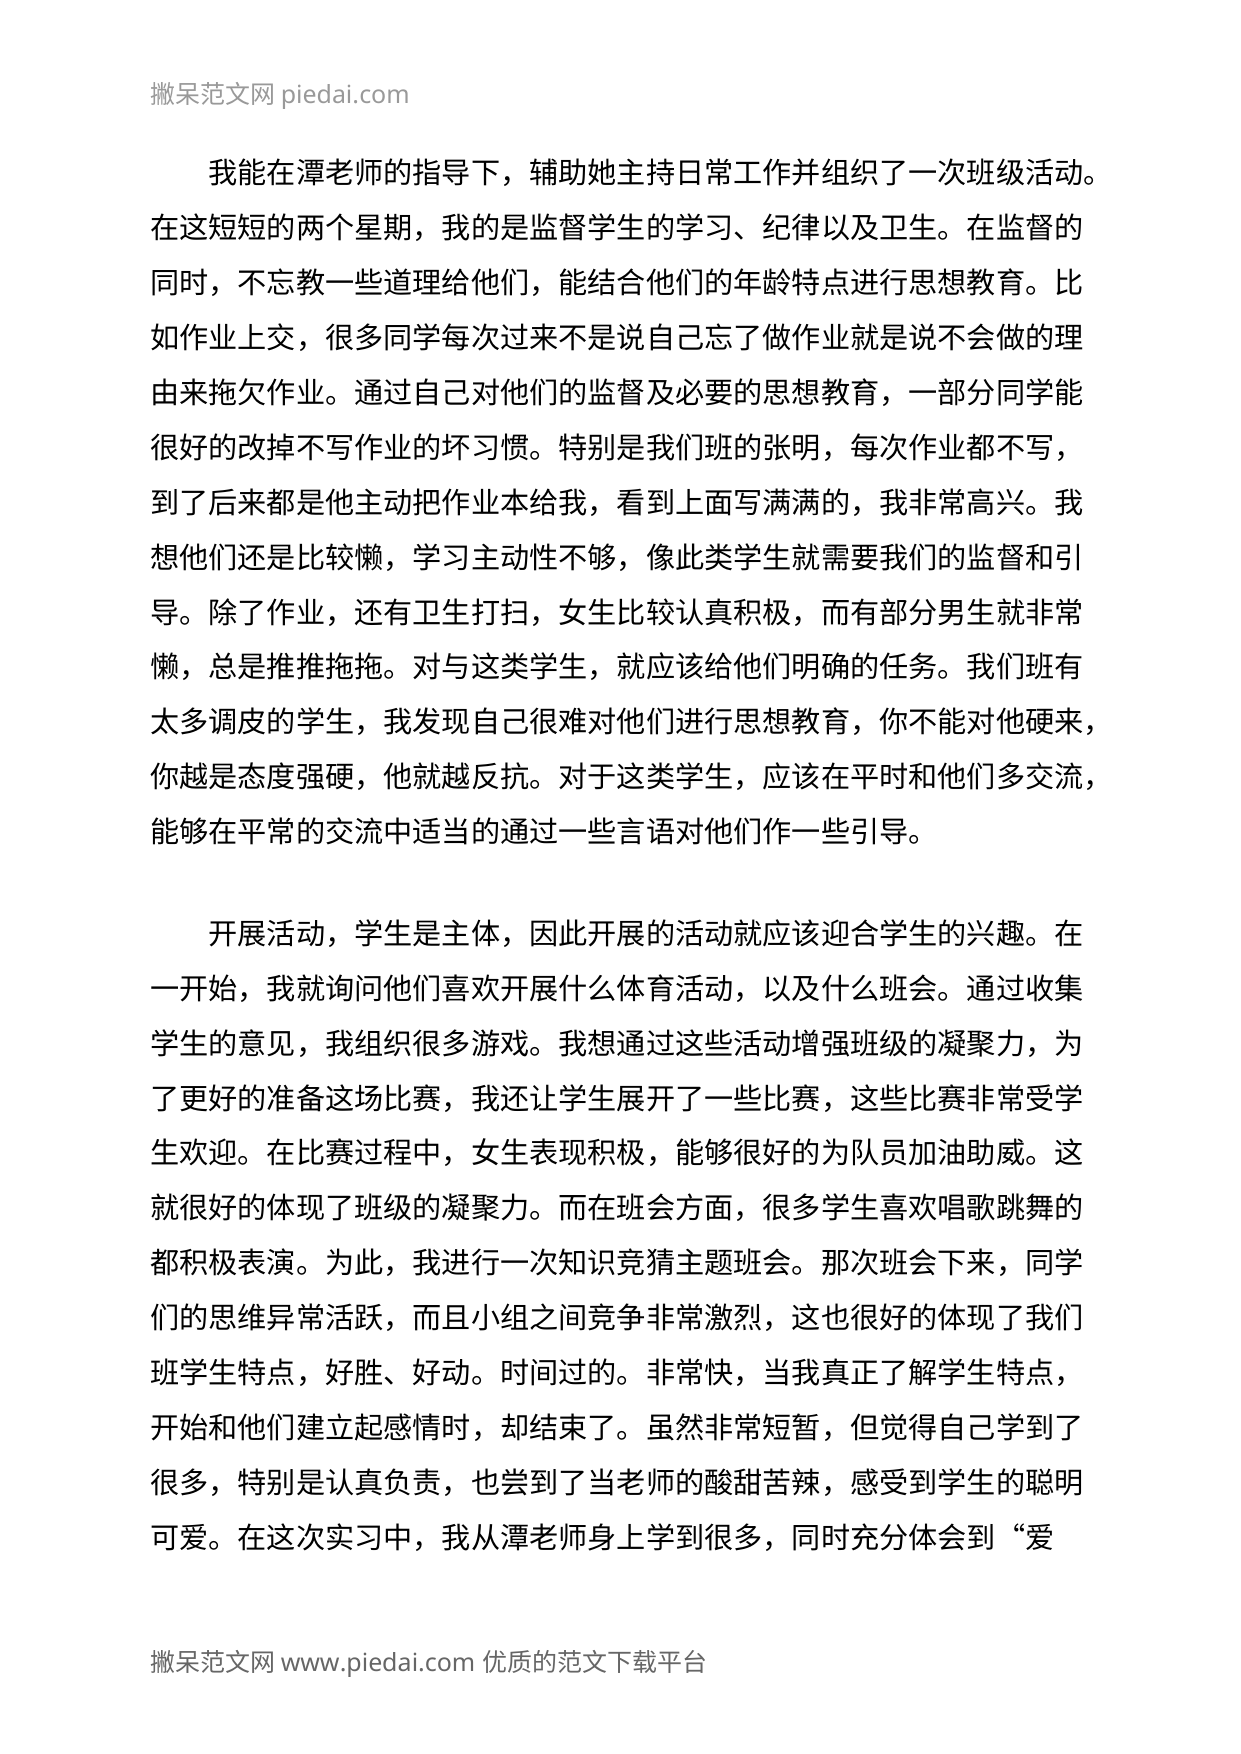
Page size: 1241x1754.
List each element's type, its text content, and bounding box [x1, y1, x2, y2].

text 我能在潭老师的指导下，辅助她主持日常工作并组织了一次班级活动。在这短短的两个星期，我的是监督学生的学习、纪律以及卫生。在监督的同时，不忘教一些道理给他们，能结合他们的年龄特点进行思想教育。比如作业上交，很多同学每次过来不是说自己忘了做作业就是说不会做的理由来拖欠作业。通过自己对他们的监督及必要的思想教育，一部分同学能很好的改掉不写作业的坏习惯。特别是我们班的张明，每次作业都不写，到了后来都是他主动把作业本给我，看到上面写满满的，我非常高兴。我想他们还是比较懒，学习主动性不够，像此类学生就需要我们的监督和引导。除了作业，还有卫生打扫，女生比较认真积极，而有部分男生就非常懒，总是推推拖拖。对与这类学生，就应该给他们明确的任务。我们班有太多调皮的学生，我发现自己很难对他们进行思想教育，你不能对他硬来，你越是态度强硬，他就越反抗。对于这类学生，应该在平时和他们多交流，能够在平常的交流中适当的通过一些言语对他们作一些引导。 [150, 150, 1090, 851]
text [150, 911, 1090, 1557]
